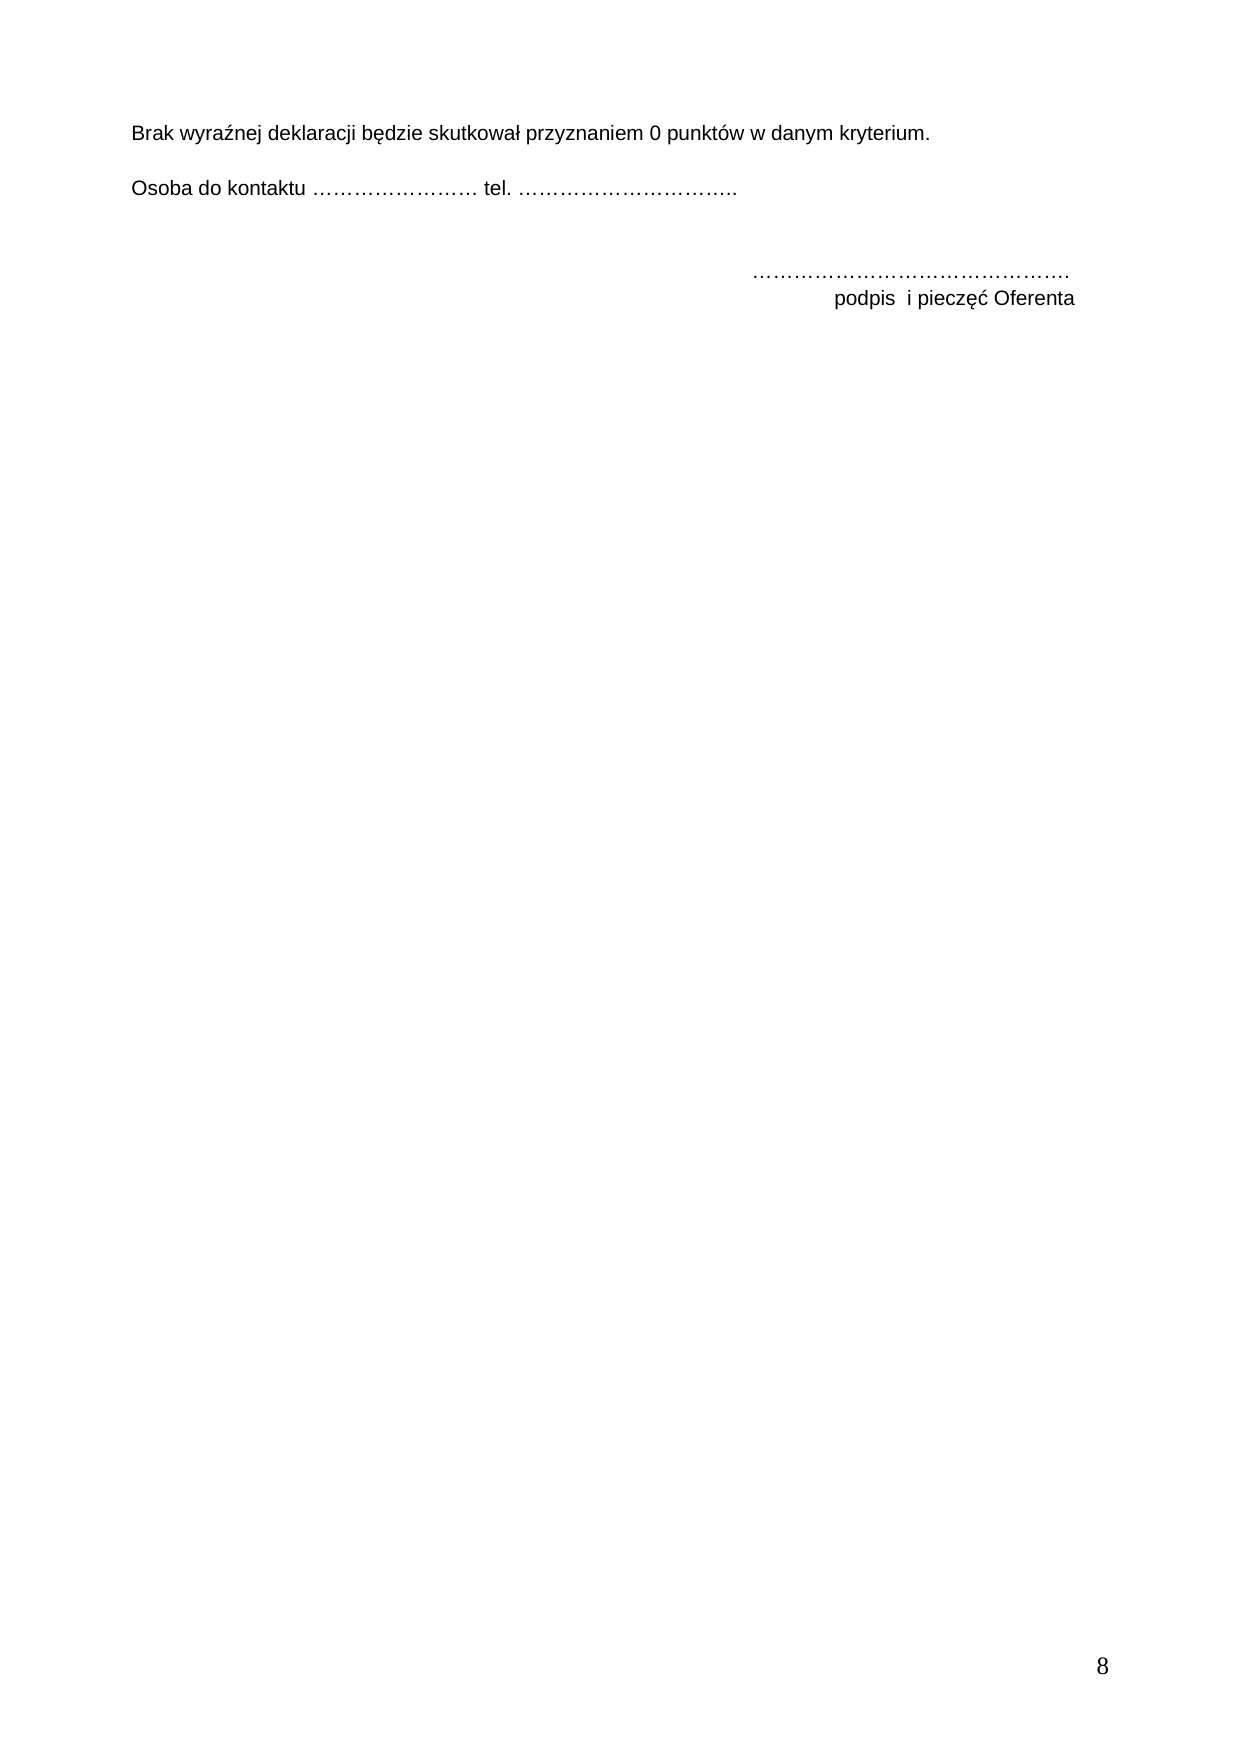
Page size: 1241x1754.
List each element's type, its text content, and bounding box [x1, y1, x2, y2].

list Osoba do kontaktu …………………… tel. ………………………….. [131, 176, 1109, 200]
list ………………………………………. [751, 259, 1109, 283]
list podpis i pieczęć Oferenta [751, 286, 1109, 310]
list Brak wyraźnej deklaracji będzie skutkował przyznaniem 0 punktów w danym kryterium. [131, 121, 1109, 145]
